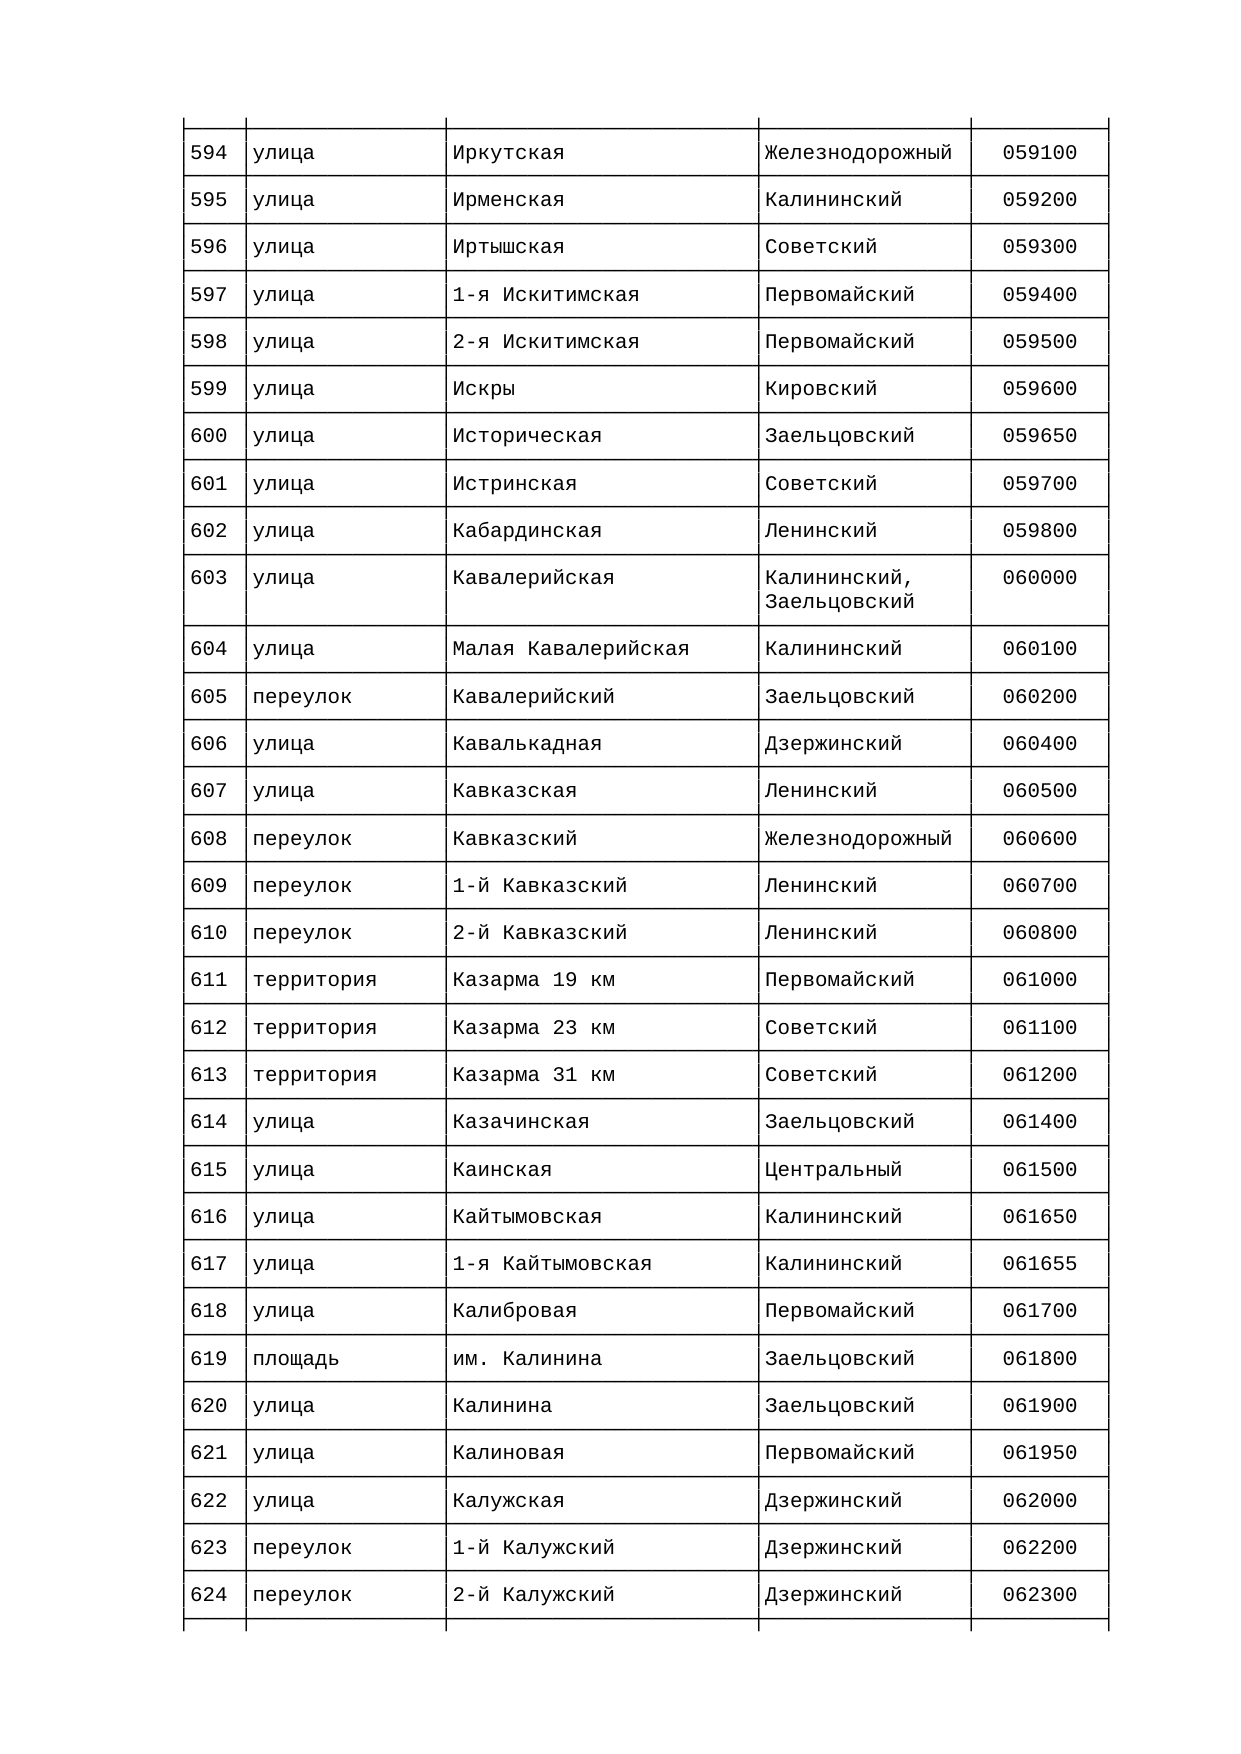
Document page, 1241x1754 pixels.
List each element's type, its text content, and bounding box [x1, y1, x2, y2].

text ├────┼───────────────┼────────────────────────┼────────────────┼──────────┤ [177, 757, 1152, 780]
text │601 │улица │Истринская │Советский │ 059700 │ [759, 473, 971, 496]
text │609 │переулок │1-й Кавказский │Ленинский │ 060700 │ [759, 875, 971, 898]
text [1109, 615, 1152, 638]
text │619 │площадь │им. Калинина │Заельцовский │ 061800 │ [759, 1348, 971, 1371]
text │601 │улица │Истринская │Советский │ 059700 │ [972, 473, 1108, 496]
text │604 │улица │Малая Кавалерийская │Калининский │ 060100 │ [177, 638, 1152, 662]
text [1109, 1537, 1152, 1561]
text │623 │переулок │1-й Калужский │Дзержинский │ 062200 │ [247, 1537, 446, 1561]
text ├────┼───────────────┼────────────────────────┼────────────────┼──────────┤ [177, 118, 1152, 142]
text │597 │улица │1-я Искитимская │Первомайский │ 059400 │ [759, 284, 971, 307]
text │599 │улица │Искры │Кировский │ 059600 │ [177, 378, 1152, 402]
text │609 │переулок │1-й Кавказский │Ленинский │ 060700 │ [247, 875, 446, 898]
text │598 │улица │2-я Искитимская │Первомайский │ 059500 │ [447, 331, 758, 354]
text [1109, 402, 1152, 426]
text │605 │переулок │Кавалерийский │Заельцовский │ 060200 │ [759, 686, 971, 709]
text ├────┼───────────────┼────────────────────────┼────────────────┼──────────┤ [177, 165, 1152, 189]
text ├────┼───────────────┼────────────────────────┼────────────────┼──────────┤ [177, 1371, 1152, 1395]
text │605 │переулок │Кавалерийский │Заельцовский │ 060200 │ [447, 686, 758, 709]
text │619 │площадь │им. Калинина │Заельцовский │ 061800 │ [972, 1348, 1108, 1371]
text │594 │улица │Иркутская │Железнодорожный │ 059100 │ [247, 142, 446, 165]
text │623 │переулок │1-й Калужский │Дзержинский │ 062200 │ [447, 1537, 758, 1561]
text ├────┼───────────────┼────────────────────────┼────────────────┼──────────┤ [177, 898, 1152, 922]
text │605 │переулок │Кавалерийский │Заельцовский │ 060200 │ [247, 686, 446, 709]
text │601 │улица │Истринская │Советский │ 059700 │ [247, 473, 446, 496]
text ├────┼───────────────┼────────────────────────┼────────────────┼──────────┤ [177, 851, 1152, 875]
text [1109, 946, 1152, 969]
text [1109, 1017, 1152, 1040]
text │606 │улица │Кавалькадная │Дзержинский │ 060400 │ [447, 733, 758, 757]
text │594 │улица │Иркутская │Железнодорожный │ 059100 │ [759, 142, 971, 165]
text │597 │улица │1-я Искитимская │Первомайский │ 059400 │ [247, 284, 446, 307]
text │606 │улица │Кавалькадная │Дзержинский │ 060400 │ [759, 733, 971, 757]
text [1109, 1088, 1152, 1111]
text │601 │улица │Истринская │Советский │ 059700 │ [447, 473, 758, 496]
text │600 │улица │Историческая │Заельцовский │ 059650 │ [177, 426, 1152, 449]
text │612 │территория │Казарма 23 км │Советский │ 061100 │ [447, 1017, 758, 1040]
text │615 │улица │Каинская │Центральный │ 061500 │ [177, 1158, 1152, 1182]
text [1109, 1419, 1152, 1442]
text │612 │территория │Казарма 23 км │Советский │ 061100 │ [247, 1017, 446, 1040]
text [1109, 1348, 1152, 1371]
text │611 │территория │Казарма 19 км │Первомайский │ 061000 │ [177, 969, 1152, 993]
text │619 │площадь │им. Калинина │Заельцовский │ 061800 │ [447, 1348, 758, 1371]
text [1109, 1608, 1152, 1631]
text ├────┼───────────────┼────────────────────────┼────────────────┼──────────┤ [177, 709, 1152, 733]
text │614 │улица │Казачинская │Заельцовский │ 061400 │ [177, 1111, 1152, 1135]
text │594 │улица │Иркутская │Железнодорожный │ 059100 │ [972, 142, 1108, 165]
text │603 │улица │Кавалерийская │Калининский, │ 060000 │ [177, 567, 1152, 591]
text │597 │улица │1-я Искитимская │Первомайский │ 059400 │ [447, 284, 758, 307]
text │616 │улица │Кайтымовская │Калининский │ 061650 │ [759, 1206, 971, 1229]
text │612 │территория │Казарма 23 км │Советский │ 061100 │ [759, 1017, 971, 1040]
text │609 │переулок │1-й Кавказский │Ленинский │ 060700 │ [972, 875, 1108, 898]
text │606 │улица │Кавалькадная │Дзержинский │ 060400 │ [972, 733, 1108, 757]
text │594 │улица │Иркутская │Железнодорожный │ 059100 │ [447, 142, 758, 165]
text │621 │улица │Калиновая │Первомайский │ 061950 │ [177, 1442, 1152, 1466]
text ├────┼───────────────┼────────────────────────┼────────────────┼──────────┤ [177, 993, 1152, 1017]
text │616 │улица │Кайтымовская │Калининский │ 061650 │ [247, 1206, 446, 1229]
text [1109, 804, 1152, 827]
text │620 │улица │Калинина │Заельцовский │ 061900 │ [177, 1395, 1152, 1419]
text │607 │улица │Кавказская │Ленинский │ 060500 │ [177, 780, 1152, 804]
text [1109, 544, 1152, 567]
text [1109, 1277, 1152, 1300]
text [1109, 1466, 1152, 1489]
text │609 │переулок │1-й Кавказский │Ленинский │ 060700 │ [447, 875, 758, 898]
text │595 │улица │Ирменская │Калининский │ 059200 │ [177, 189, 1152, 213]
text ├────┼───────────────┼────────────────────────┼────────────────┼──────────┤ [177, 1182, 1152, 1206]
text │610 │переулок │2-й Кавказский │Ленинский │ 060800 │ [177, 922, 1152, 946]
text │623 │переулок │1-й Калужский │Дзержинский │ 062200 │ [759, 1537, 971, 1561]
text │ │ │ │Заельцовский │ │ [177, 591, 1152, 615]
text │606 │улица │Кавалькадная │Дзержинский │ 060400 │ [247, 733, 446, 757]
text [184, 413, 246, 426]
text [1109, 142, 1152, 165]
text ├────┼───────────────┼────────────────────────┼────────────────┼──────────┤ [177, 449, 1152, 473]
text │624 │переулок │2-й Калужский │Дзержинский │ 062300 │ [177, 1584, 1152, 1608]
text │617 │улица │1-я Кайтымовская │Калининский │ 061655 │ [177, 1253, 1152, 1277]
text │616 │улица │Кайтымовская │Калининский │ 061650 │ [972, 1206, 1108, 1229]
text ├────┼───────────────┼────────────────────────┼────────────────┼──────────┤ [177, 1229, 1152, 1253]
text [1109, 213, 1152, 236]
text ├────┼───────────────┼────────────────────────┼────────────────┼──────────┤ [177, 307, 1152, 331]
text │618 │улица │Калибровая │Первомайский │ 061700 │ [177, 1300, 1152, 1324]
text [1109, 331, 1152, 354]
text │598 │улица │2-я Искитимская │Первомайский │ 059500 │ [759, 331, 971, 354]
text │598 │улица │2-я Искитимская │Первомайский │ 059500 │ [247, 331, 446, 354]
text ├────┼───────────────┼────────────────────────┼────────────────┼──────────┤ [177, 1513, 1152, 1537]
text ├────┼───────────────┼────────────────────────┼────────────────┼──────────┤ [177, 1561, 1152, 1584]
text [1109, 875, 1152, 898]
text │608 │переулок │Кавказский │Железнодорожный │ 060600 │ [177, 827, 1152, 851]
text │596 │улица │Иртышская │Советский │ 059300 │ [177, 236, 1152, 260]
text │623 │переулок │1-й Калужский │Дзержинский │ 062200 │ [972, 1537, 1108, 1561]
text ├────┼───────────────┼────────────────────────┼────────────────┼──────────┤ [177, 1324, 1152, 1348]
text ├────┼───────────────┼────────────────────────┼────────────────┼──────────┤ [177, 496, 1152, 520]
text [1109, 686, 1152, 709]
text │613 │территория │Казарма 31 км │Советский │ 061200 │ [177, 1064, 1152, 1088]
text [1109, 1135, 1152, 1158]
text ├────┼───────────────┼────────────────────────┼────────────────┼──────────┤ [177, 1040, 1152, 1064]
text ├────┼───────────────┼────────────────────────┼────────────────┼──────────┤ [177, 354, 1152, 378]
text │622 │улица │Калужская │Дзержинский │ 062000 │ [177, 1489, 1152, 1513]
text ├────┼───────────────┼────────────────────────┼────────────────┼──────────┤ [177, 260, 1152, 284]
text │619 │площадь │им. Калинина │Заельцовский │ 061800 │ [247, 1348, 446, 1371]
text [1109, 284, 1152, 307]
text ├────┼───────────────┼────────────────────────┼────────────────┼──────────┤ [177, 662, 1152, 686]
text │602 │улица │Кабардинская │Ленинский │ 059800 │ [177, 520, 1152, 544]
text │616 │улица │Кайтымовская │Калининский │ 061650 │ [447, 1206, 758, 1229]
